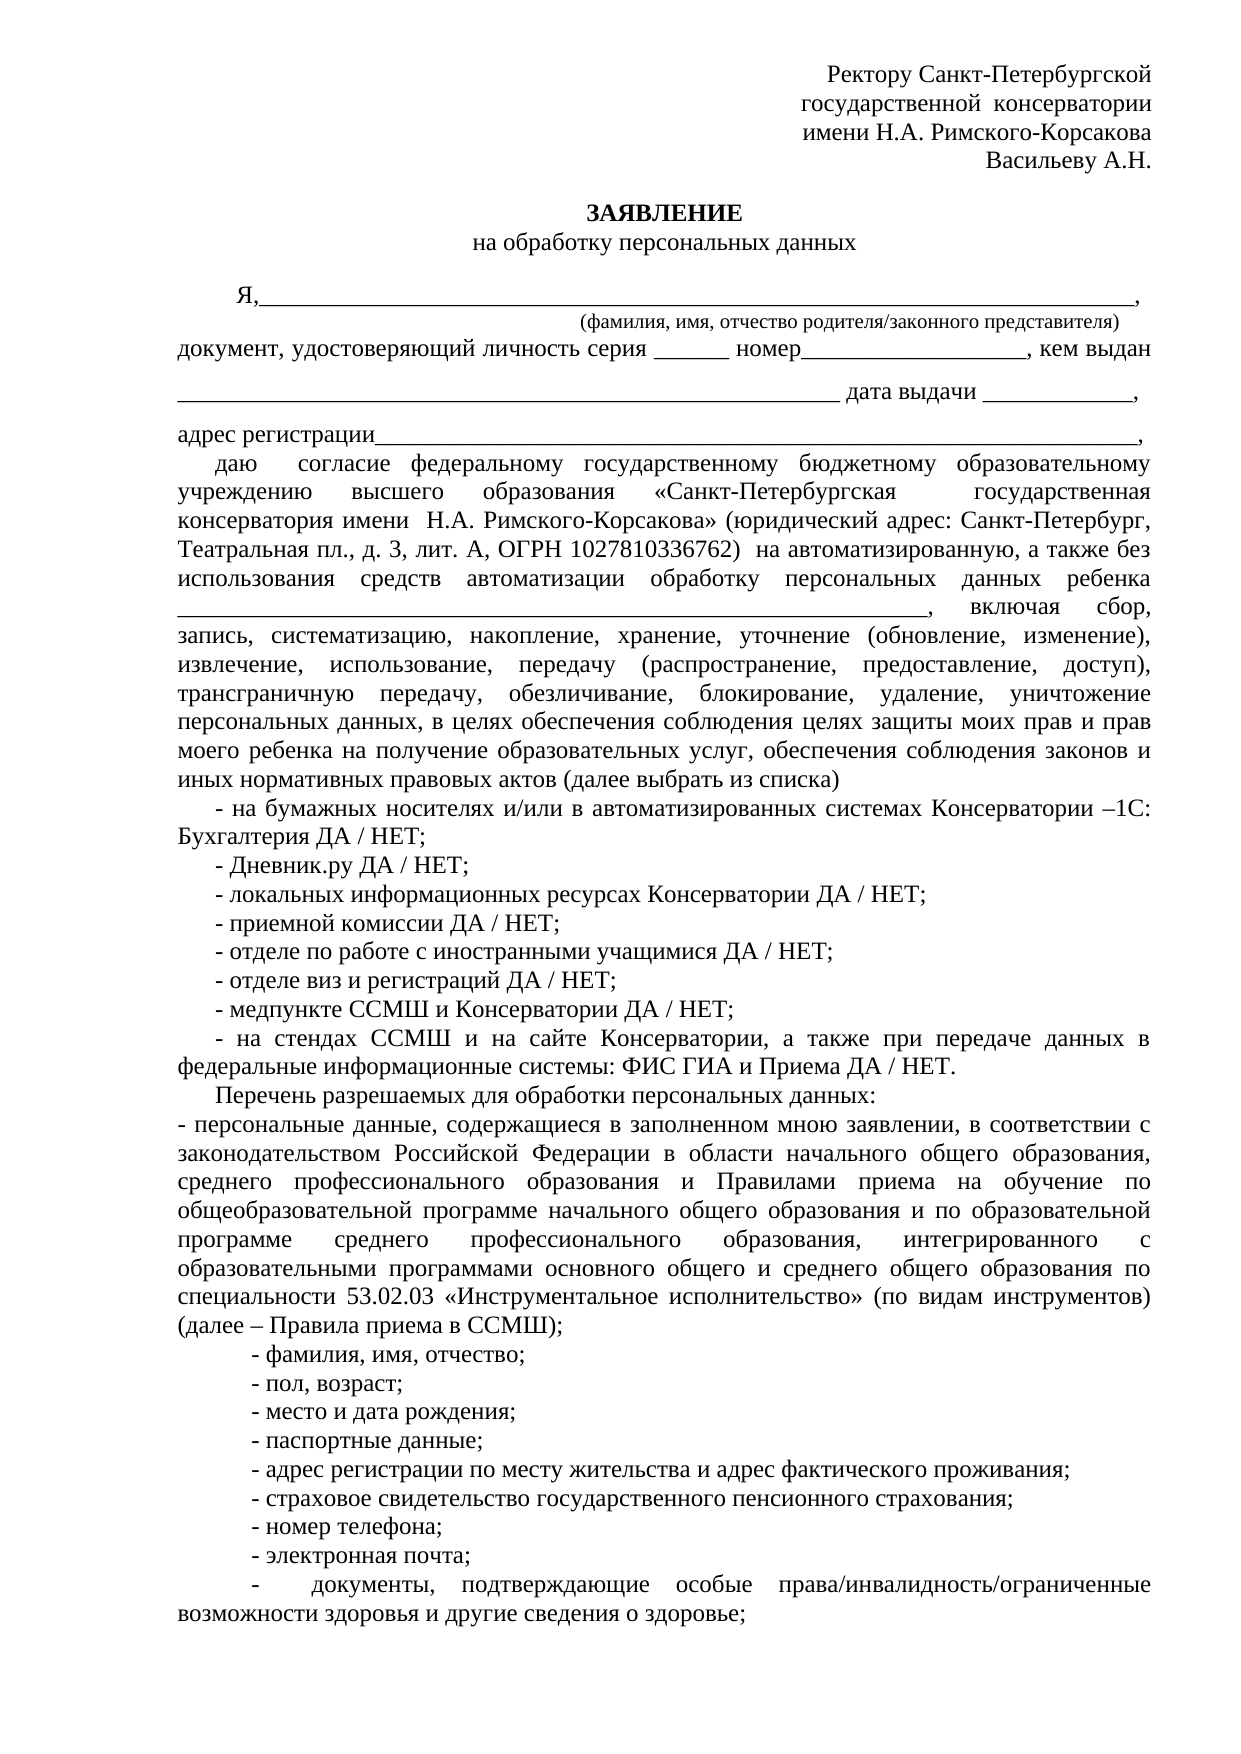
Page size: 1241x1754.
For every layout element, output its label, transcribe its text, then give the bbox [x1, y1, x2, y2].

list - место и дата рождения; [177, 1396, 1152, 1425]
text даю согласие федеральному государственному бюджетному образовательному учреждению высшего образования «Санкт-Петербургская государственная консерватория имени Н.А. Римского-Корсакова» (юридический адрес: Санкт-Петербург, Театральная пл., д. 3, лит. А, ОГРН 1027810336762) на автоматизированную, а также без использования средств автоматизации обработку персональных данных ребенка ____________________________________________________________, включая сбор, запись, систематизацию, накопление, хранение, уточнение (обновление, изменение), извлечение, использование, передачу (распространение, предоставление, доступ), трансграничную передачу, обезличивание, блокирование, удаление, уничтожение персональных данных, в целях обеспечения соблюдения целях защиты моих прав и прав моего ребенка на получение образовательных услуг, обеспечения соблюдения законов и иных нормативных правовых актов (далее выбрать из списка) [177, 448, 1152, 793]
text Я,______________________________________________________________________, [177, 280, 1152, 308]
text (фамилия, имя, отчество родителя/законного представителя) [177, 308, 1152, 333]
list - электронная почта; [177, 1540, 1152, 1569]
text - Дневник.ру ДА / НЕТ; [177, 850, 1152, 879]
text - приемной комиссии ДА / НЕТ; [177, 908, 1152, 936]
text на обработку персональных данных [177, 227, 1152, 256]
text - локальных информационных ресурсах Консерватории ДА / НЕТ; [177, 879, 1152, 908]
text - на стендах ССМШ и на сайте Консерватории, а также при передаче данных в федеральные информационные системы: ФИС ГИА и Приема ДА / НЕТ. [177, 1023, 1152, 1080]
list - пол, возраст; [177, 1368, 1152, 1396]
text - на бумажных носителях и/или в автоматизированных системах Консерватории –1С: Бухгалтерия ДА / НЕТ; [177, 793, 1152, 850]
list - адрес регистрации по месту жительства и адрес фактического проживания; [177, 1454, 1152, 1483]
text - медпункте ССМШ и Консерватории ДА / НЕТ; [177, 994, 1152, 1023]
text имени Н.А. Римского-Корсакова [177, 117, 1152, 145]
text - документы, подтверждающие особые права/инвалидность/ограниченные возможности здоровья и другие сведения о здоровье; [177, 1569, 1152, 1626]
list - страховое свидетельство государственного пенсионного страхования; [177, 1483, 1152, 1511]
text - отделе по работе с иностранными учащимися ДА / НЕТ; [177, 936, 1152, 965]
text документ, удостоверяющий личность серия ______ номер__________________, кем выдан _____________________________________________________ дата выдачи ____________, [177, 333, 1152, 404]
list - паспортные данные; [177, 1425, 1152, 1454]
list - фамилия, имя, отчество; [177, 1339, 1152, 1368]
text Перечень разрешаемых для обработки персональных данных: [177, 1080, 1152, 1109]
text адрес регистрации_____________________________________________________________, [177, 419, 1152, 448]
text государственной консерватории [177, 88, 1152, 117]
text Ректору Санкт-Петербургской [177, 59, 1152, 88]
text - персональные данные, содержащиеся в заполненном мною заявлении, в соответствии с законодательством Российской Федерации в области начального общего образования, среднего профессионального образования и Правилами приема на обучение по общеобразовательной программе начального общего образования и по образовательной программе среднего профессионального образования, интегрированного с образовательными программами основного общего и среднего общего образования по специальности 53.02.03 «Инструментальное исполнительство» (по видам инструментов) (далее – Правила приема в ССМШ); [177, 1109, 1152, 1339]
text - отделе виз и регистраций ДА / НЕТ; [177, 965, 1152, 994]
list - номер телефона; [177, 1511, 1152, 1540]
text Васильеву А.Н. [177, 145, 1152, 174]
text ЗАЯВЛЕНИЕ [177, 198, 1152, 227]
